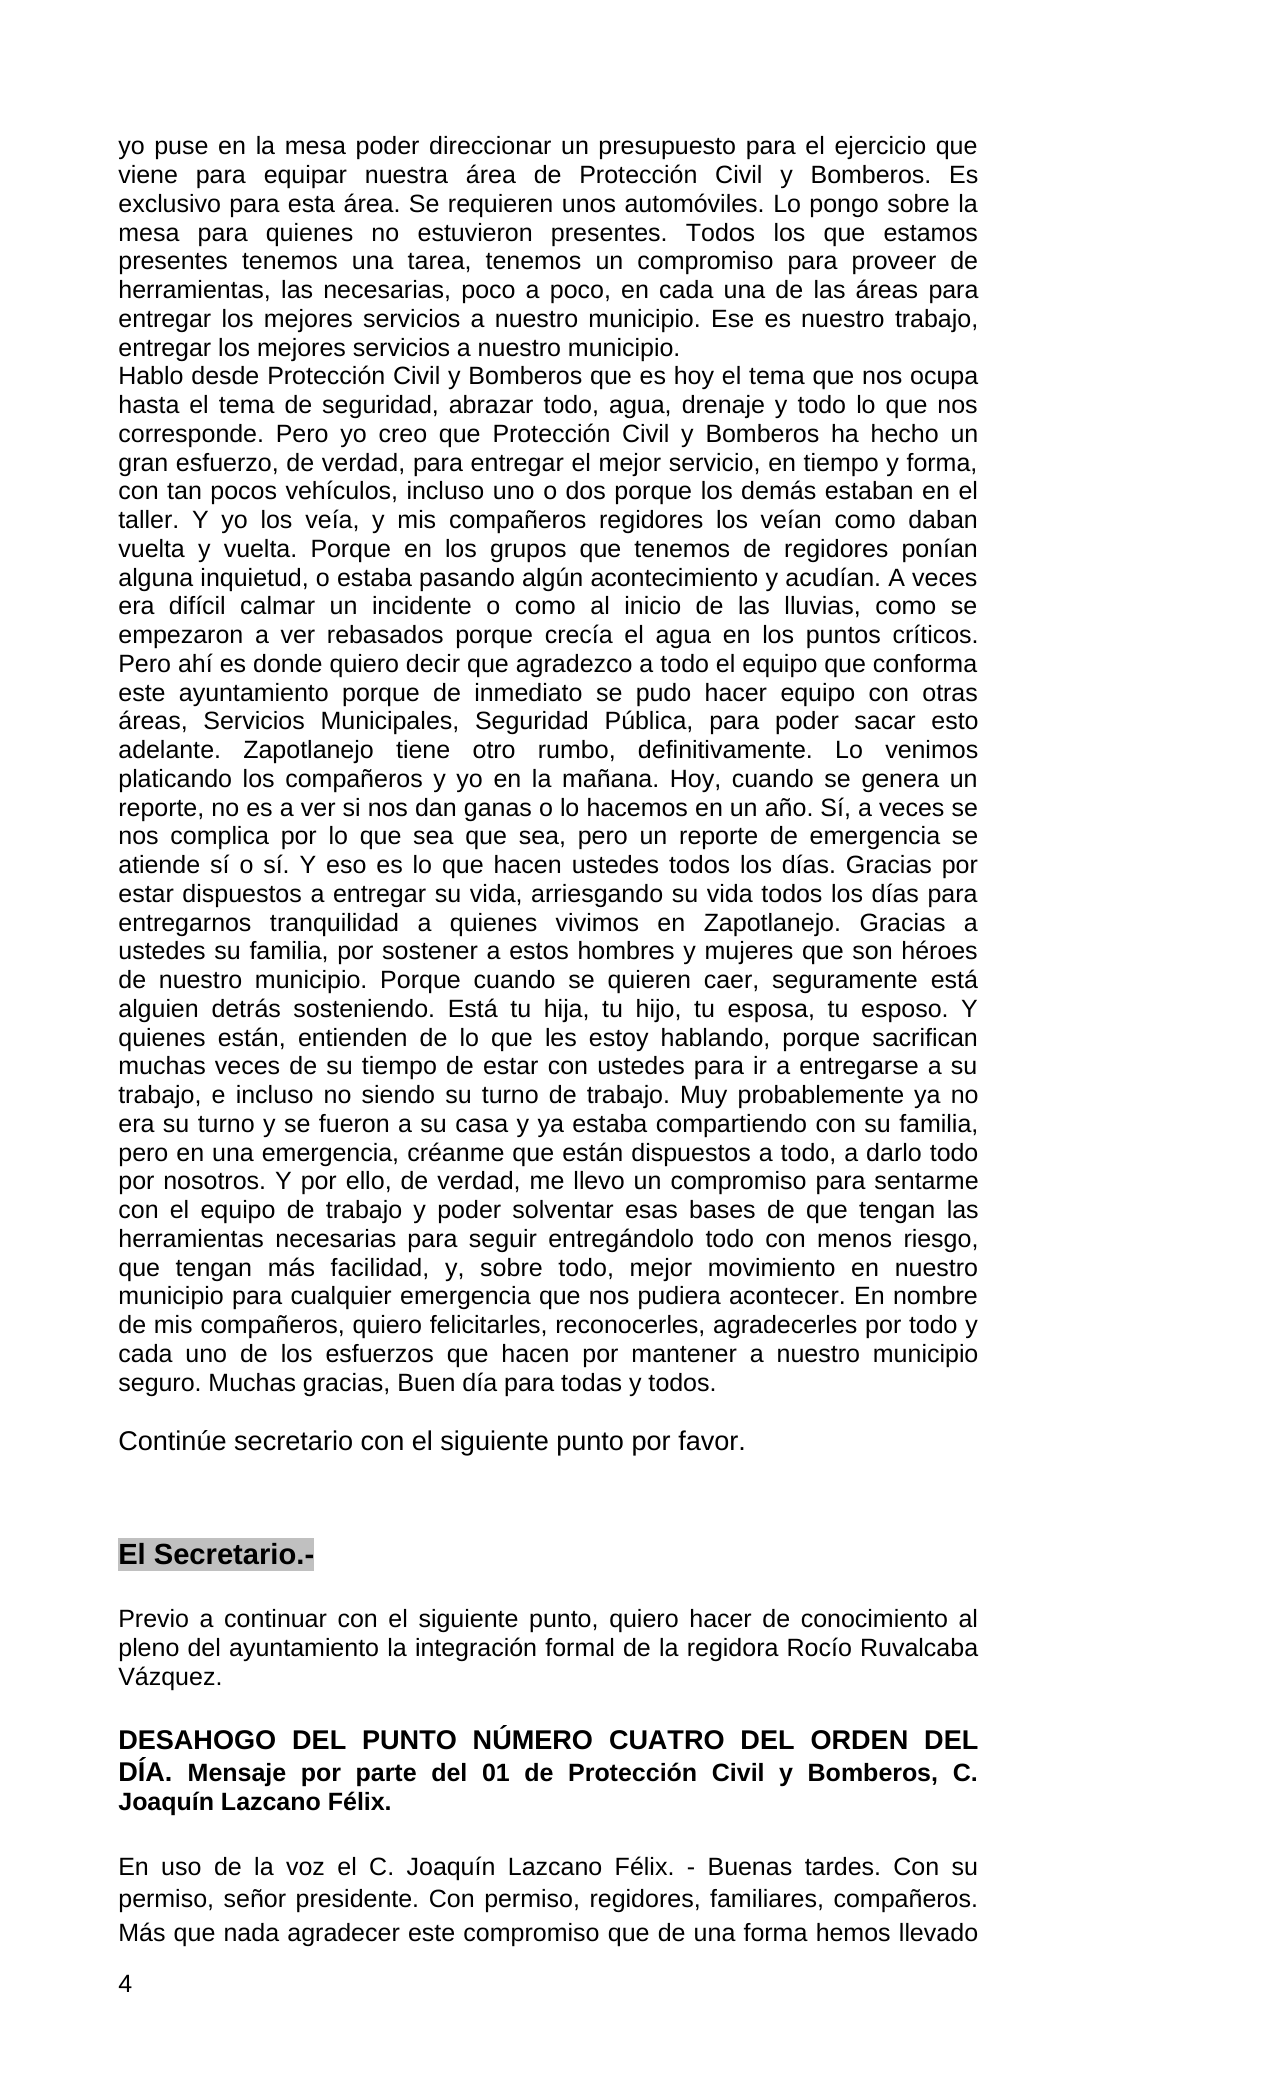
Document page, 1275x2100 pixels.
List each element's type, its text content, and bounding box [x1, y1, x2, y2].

text Continúe secretario con el siguiente punto por favor. [118, 1425, 980, 1456]
text Previo a continuar con el siguiente punto, quiero hacer de conocimiento al pleno del ayuntamiento la integración formal de la regidora Rocío Ruvalcaba Vázquez. [118, 1604, 980, 1691]
text El Secretario.- [118, 1537, 980, 1571]
text DESAHOGO DEL PUNTO NÚMERO CUATRO DEL ORDEN DEL DÍA. Mensaje por parte del 01 de Protección Civil y Bomberos, C. Joaquín Lazcano Félix. [118, 1724, 980, 1816]
text Hablo desde Protección Civil y Bomberos que es hoy el tema que nos ocupa hasta el tema de seguridad, abrazar todo, agua, drenaje y todo lo que nos corresponde. Pero yo creo que Protección Civil y Bomberos ha hecho un gran esfuerzo, de verdad, para entregar el mejor servicio, en tiempo y forma, con tan pocos vehículos, incluso uno o dos porque los demás estaban en el taller. Y yo los veía, y mis compañeros regidores los veían como daban vuelta y vuelta. Porque en los grupos que tenemos de regidores ponían alguna inquietud, o estaba pasando algún acontecimiento y acudían. A veces era difícil calmar un incidente o como al inicio de las lluvias, como se empezaron a ver rebasados porque crecía el agua en los puntos críticos. Pero ahí es donde quiero decir que agradezco a todo el equipo que conforma este ayuntamiento porque de inmediato se pudo hacer equipo con otras áreas, Servicios Municipales, Seguridad Pública, para poder sacar esto adelante. Zapotlanejo tiene otro rumbo, definitivamente. Lo venimos platicando los compañeros y yo en la mañana. Hoy, cuando se genera un reporte, no es a ver si nos dan ganas o lo hacemos en un año. Sí, a veces se nos complica por lo que sea que sea, pero un reporte de emergencia se atiende sí o sí. Y eso es lo que hacen ustedes todos los días. Gracias por estar dispuestos a entregar su vida, arriesgando su vida todos los días para entregarnos tranquilidad a quienes vivimos en Zapotlanejo. Gracias a ustedes su familia, por sostener a estos hombres y mujeres que son héroes de nuestro municipio. Porque cuando se quieren caer, seguramente está alguien detrás sosteniendo. Está tu hija, tu hijo, tu esposa, tu esposo. Y quienes están, entienden de lo que les estoy hablando, porque sacrifican muchas veces de su tiempo de estar con ustedes para ir a entregarse a su trabajo, e incluso no siendo su turno de trabajo. Muy probablemente ya no era su turno y se fueron a su casa y ya estaba compartiendo con su familia, pero en una emergencia, créanme que están dispuestos a todo, a darlo todo por nosotros. Y por ello, de verdad, me llevo un compromiso para sentarme con el equipo de trabajo y poder solventar esas bases de que tengan las herramientas necesarias para seguir entregándolo todo con menos riesgo, que tengan más facilidad, y, sobre todo, mejor movimiento en nuestro municipio para cualquier emergencia que nos pudiera acontecer. En nombre de mis compañeros, quiero felicitarles, reconocerles, agradecerles por todo y cada uno de los esfuerzos que hacen por mantener a nuestro municipio seguro. Muchas gracias, Buen día para todas y todos. [118, 361, 980, 1396]
